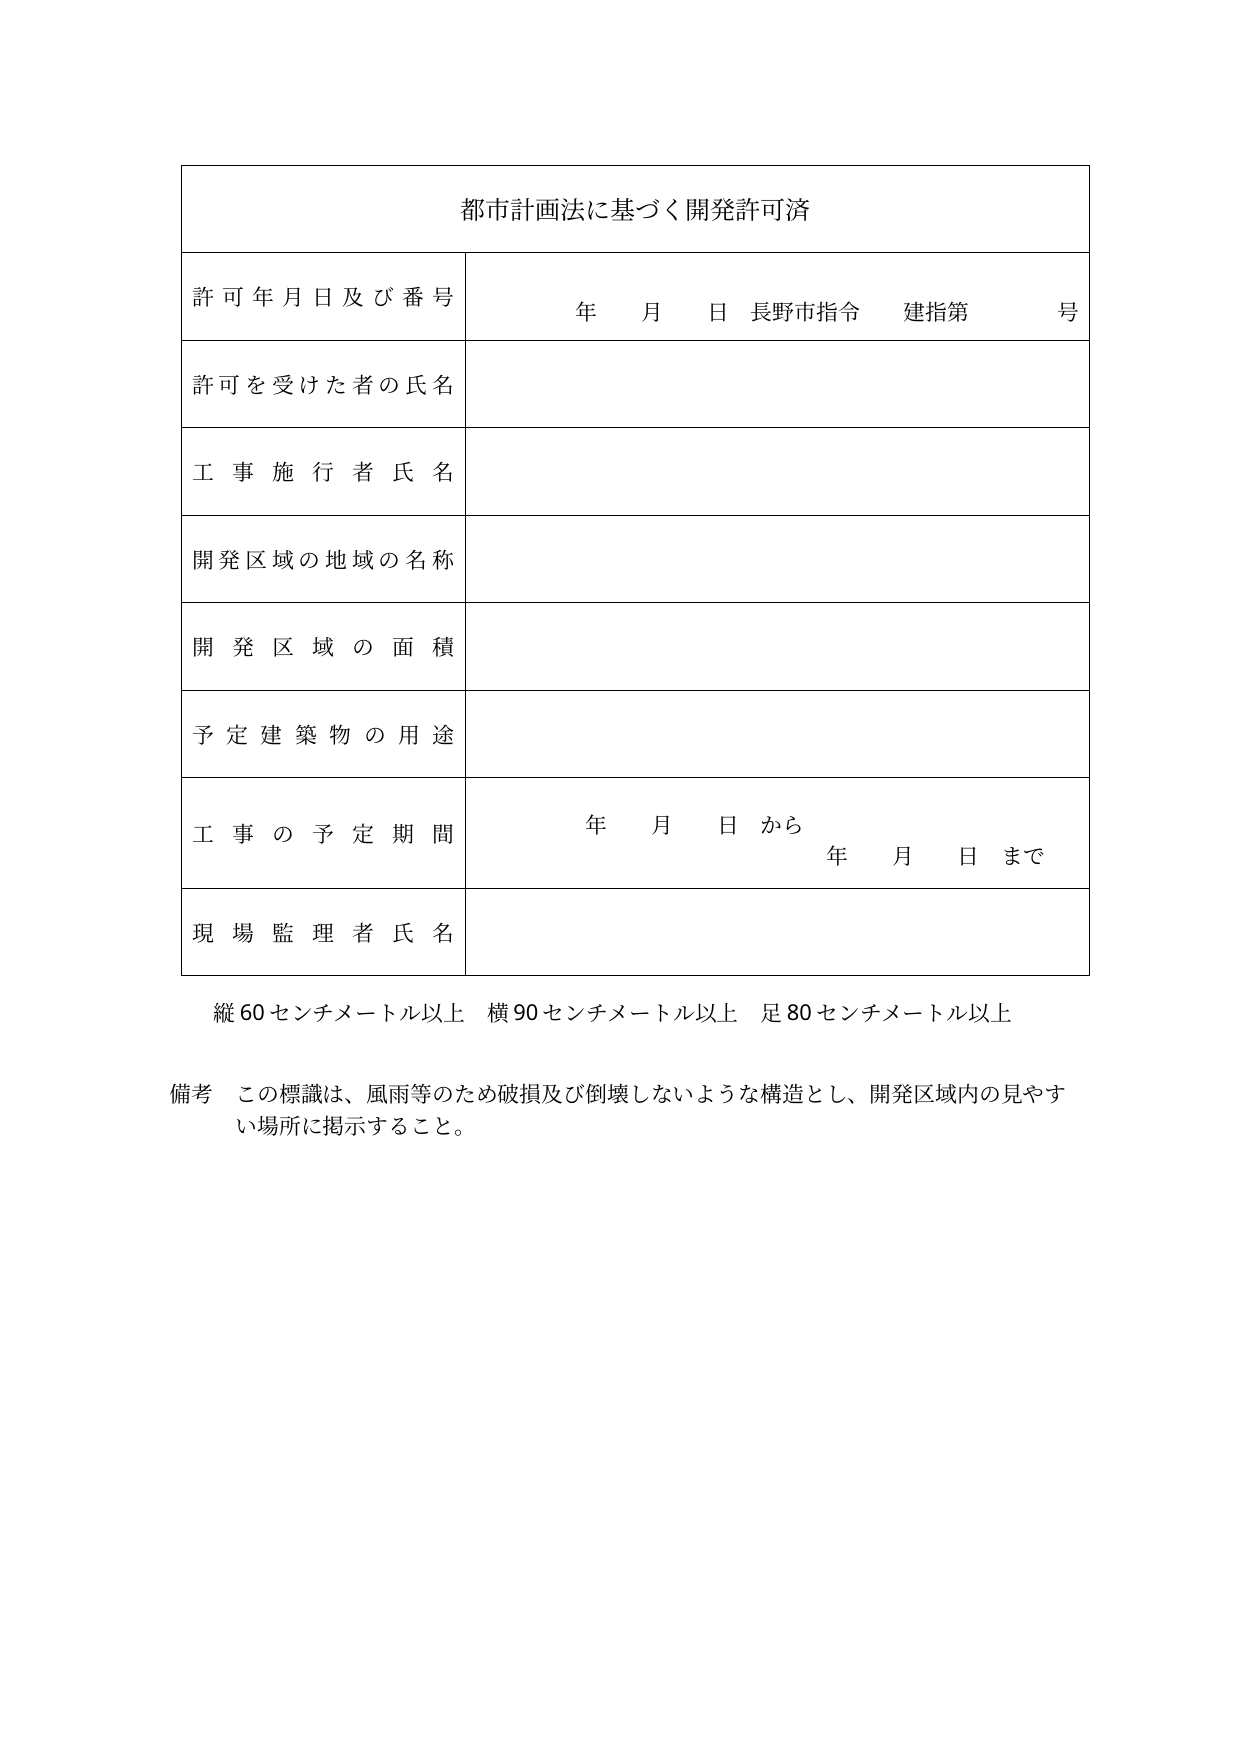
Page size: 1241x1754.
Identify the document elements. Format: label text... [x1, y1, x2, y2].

text 縦60センチメートル以上 横90センチメートル以上 足80センチメートル以上 [148, 996, 1092, 1028]
table_cell [466, 516, 1089, 602]
table_cell 現場監理者氏名 [182, 889, 465, 975]
table_header 都市計画法に基づく開発許可済 [182, 166, 1089, 252]
table_cell 工事施行者氏名 [182, 428, 465, 514]
table_cell 許可年月日及び番号 [182, 253, 465, 339]
table_cell 年 月 日 から 年 月 日 まで [466, 778, 1089, 888]
table_cell 年 月 日 長野市指令 建指第 号 [466, 253, 1089, 339]
table_cell 工事の予定期間 [182, 778, 465, 888]
text 備考 この標識は、風雨等のため破損及び倒壊しないような構造とし、開発区域内の見やす [148, 1077, 1092, 1109]
table_cell [466, 428, 1089, 514]
table_cell [466, 691, 1089, 777]
table_cell [466, 603, 1089, 689]
text い場所に掲示すること。 [148, 1109, 1092, 1140]
table_cell [466, 889, 1089, 975]
table_cell [466, 341, 1089, 427]
table_cell 許可を受けた者の氏名 [182, 341, 465, 427]
table_cell 予定建築物の用途 [182, 691, 465, 777]
table_cell 開発区域の面積 [182, 603, 465, 689]
table_cell 開発区域の地域の名称 [182, 516, 465, 602]
